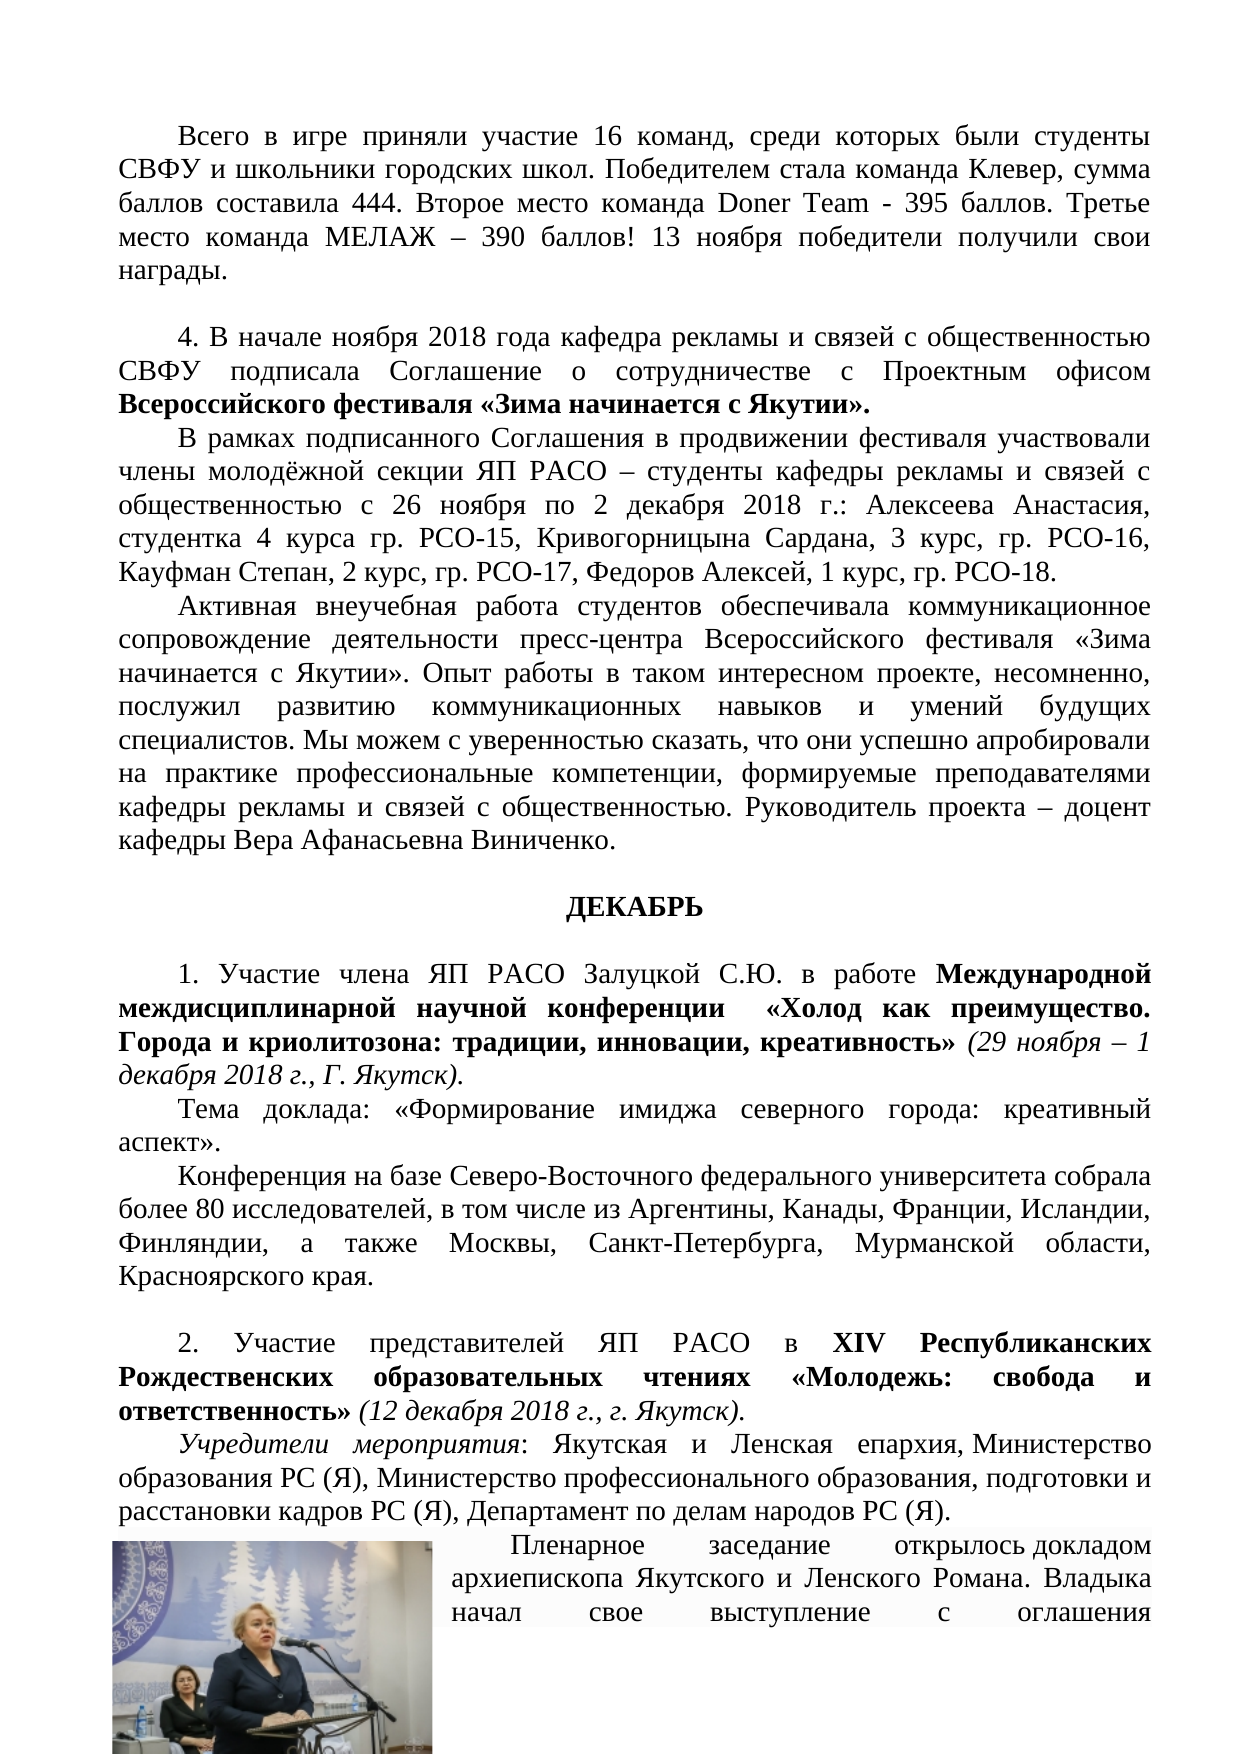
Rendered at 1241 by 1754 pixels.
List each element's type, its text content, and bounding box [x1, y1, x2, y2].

picture [112, 1541, 433, 1754]
list В рамках подписанного Соглашения в продвижении фестиваля участвовали члены молодёжной секции ЯП РАСО – студенты кафедры рекламы и связей с общественностью с 26 ноября по 2 декабря 2018 г.: Алексеева Анастасия, студентка 4 курса гр. РСО-15, Кривогорницына Сардана, 3 курс, гр. РСО-16, Кауфман Степан, 2 курс, гр. РСО-17, Федоров Алексей, 1 курс, гр. РСО-18. [118, 420, 1152, 588]
text ДЕКАБРЬ [118, 889, 1152, 923]
list Активная внеучебная работа студентов обеспечивала коммуникационное сопровождение деятельности пресс-центра Всероссийского фестиваля «Зима начинается с Якутии». Опыт работы в таком интересном проекте, несомненно, послужил развитию коммуникационных навыков и умений будущих специалистов. Мы можем с уверенностью сказать, что они успешно апробировали на практике профессиональные компетенции, формируемые преподавателями кафедры рекламы и связей с общественностью. Руководитель проекта – доцент кафедры Вера Афанасьевна Виниченко. [118, 588, 1152, 856]
list Всего в игре приняли участие 16 команд, среди которых были студенты СВФУ и школьники городских школ. Победителем стала команда Клевер, сумма баллов составила 444. Второе место команда Doner Team - 395 баллов. Третье место команда МЕЛАЖ – 390 баллов! 13 ноября победители получили свои награды. [118, 118, 1152, 286]
text Конференция на базе Северо-Восточного федерального университета собрала более 80 исследователей, в том числе из Аргентины, Канады, Франции, Исландии, Финляндии, а также Москвы, Санкт-Петербурга, Мурманской области, Красноярского края. [118, 1158, 1152, 1292]
text 1. Участие члена ЯП РАСО Залуцкой С.Ю. в работе Международной междисциплинарной научной конференции «Холод как преимущество. Города и криолитозона: традиции, инновации, креативность» (29 ноября – 1 декабря 2018 г., Г. Якутск). [118, 957, 1152, 1091]
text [118, 1527, 1152, 1627]
list 4. В начале ноября 2018 года кафедра рекламы и связей с общественностью СВФУ подписала Соглашение о сотрудничестве с Проектным офисом Всероссийского фестиваля «Зима начинается с Якутии». [118, 319, 1152, 420]
text Учредители мероприятия: Якутская и Ленская епархия, Министерство образования РС (Я), Министерство профессионального образования, подготовки и расстановки кадров РС (Я), Департамент по делам народов РС (Я). [118, 1426, 1152, 1527]
text 2. Участие представителей ЯП РАСО в XIV Республиканских Рождественских образовательных чтениях «Молодежь: свобода и ответственность» (12 декабря 2018 г., г. Якутск). [118, 1326, 1152, 1426]
text Тема доклада: «Формирование имиджа северного города: креативный аспект». [118, 1091, 1152, 1158]
